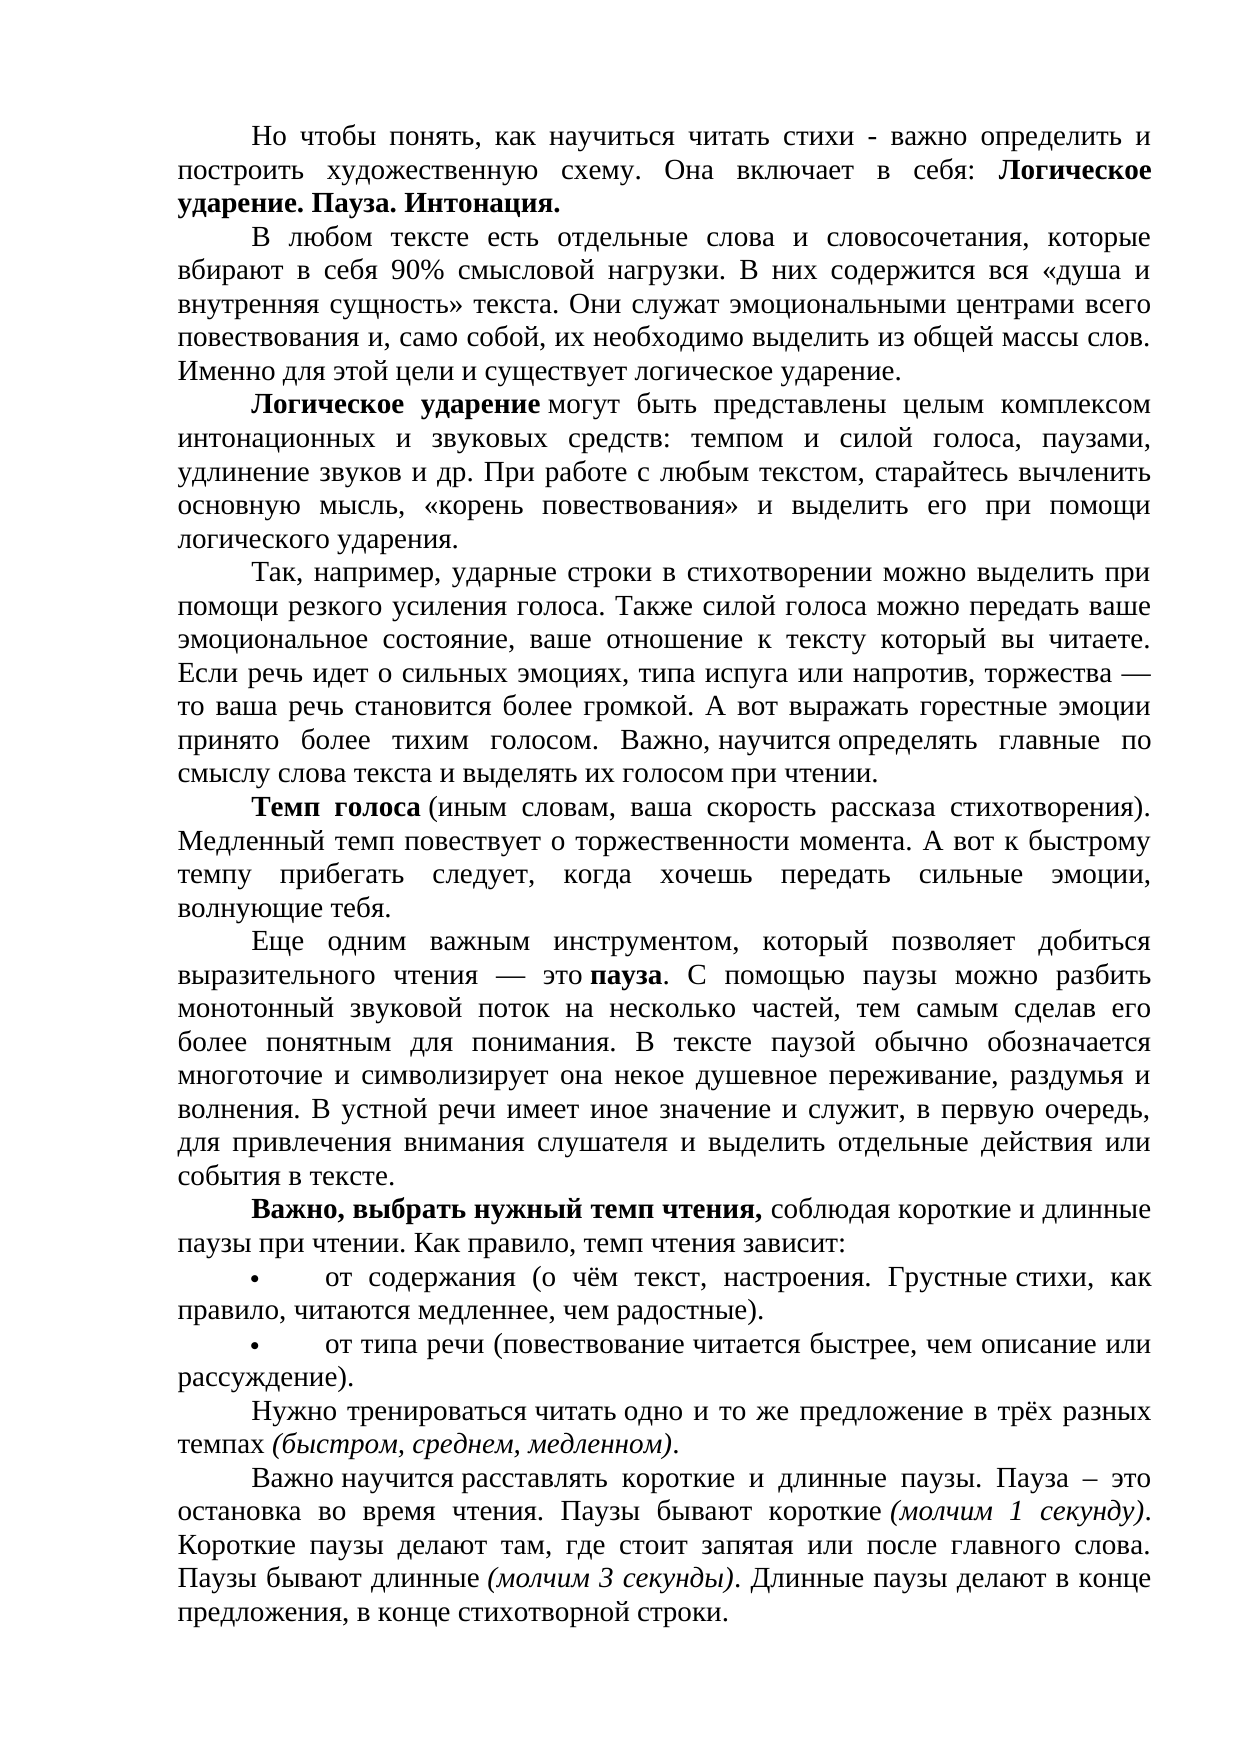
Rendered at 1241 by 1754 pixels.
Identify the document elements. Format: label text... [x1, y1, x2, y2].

text Нужно тренироваться читать одно и то же предложение в трёх разных темпах (быстром, среднем, медленном). [177, 1393, 1152, 1460]
text Логическое ударение могут быть представлены целым комплексом интонационных и звуковых средств: темпом и силой голоса, паузами, удлинение звуков и др. При работе с любым текстом, старайтесь вычленить основную мысль, «корень повествования» и выделить его при помощи логического ударения. [177, 387, 1152, 554]
text Так, например, ударные строки в стихотворении можно выделить при помощи резкого усиления голоса. Также силой голоса можно передать ваше эмоциональное состояние, ваше отношение к тексту который вы читаете. Если речь идет о сильных эмоциях, типа испуга или напротив, торжества — то ваша речь становится более громкой. А вот выражать горестные эмоции принято более тихим голосом. Важно, научится определять главные по смыслу слова текста и выделять их голосом при чтении. [177, 554, 1152, 789]
text В любом тексте есть отдельные слова и словосочетания, которые вбирают в себя 90% смысловой нагрузки. В них содержится вся «душа и внутренняя сущность» текста. Они служат эмоциональными центрами всего повествования и, само собой, их необходимо выделить из общей массы слов. Именно для этой цели и существует логическое ударение. [177, 219, 1152, 387]
text Но чтобы понять, как научиться читать стихи - важно определить и построить художественную схему. Она включает в себя: Логическое ударение. Пауза. Интонация. [177, 118, 1152, 219]
text Еще одним важным инструментом, который позволяет добиться выразительного чтения — это пауза. С помощью паузы можно разбить монотонный звуковой поток на несколько частей, тем самым сделав его более понятным для понимания. В тексте паузой обычно обозначается многоточие и символизирует она некое душевное переживание, раздумья и волнения. В устной речи имеет иное значение и служит, в первую очередь, для привлечения внимания слушателя и выделить отдельные действия или события в тексте. [177, 923, 1152, 1192]
list от содержания (о чём текст, настроения. Грустные стихи, как правило, читаются медленнее, чем радостные). [177, 1259, 1152, 1326]
text Важно научится расставлять короткие и длинные паузы. Пауза – это остановка во время чтения. Паузы бывают короткие (молчим 1 секунду). Короткие паузы делают там, где стоит запятая или после главного слова. Паузы бывают длинные (молчим 3 секунды). Длинные паузы делают в конце предложения, в конце стихотворной строки. [177, 1460, 1152, 1628]
list от типа речи (повествование читается быстрее, чем описание или рассуждение). [177, 1326, 1152, 1393]
text Важно, выбрать нужный темп чтения, соблюдая короткие и длинные паузы при чтении. Как правило, темп чтения зависит: [177, 1192, 1152, 1259]
text Темп голоса (иным словам, ваша скорость рассказа стихотворения). Медленный темп повествует о торжественности момента. А вот к быстрому темпу прибегать следует, когда хочешь передать сильные эмоции, волнующие тебя. [177, 789, 1152, 923]
